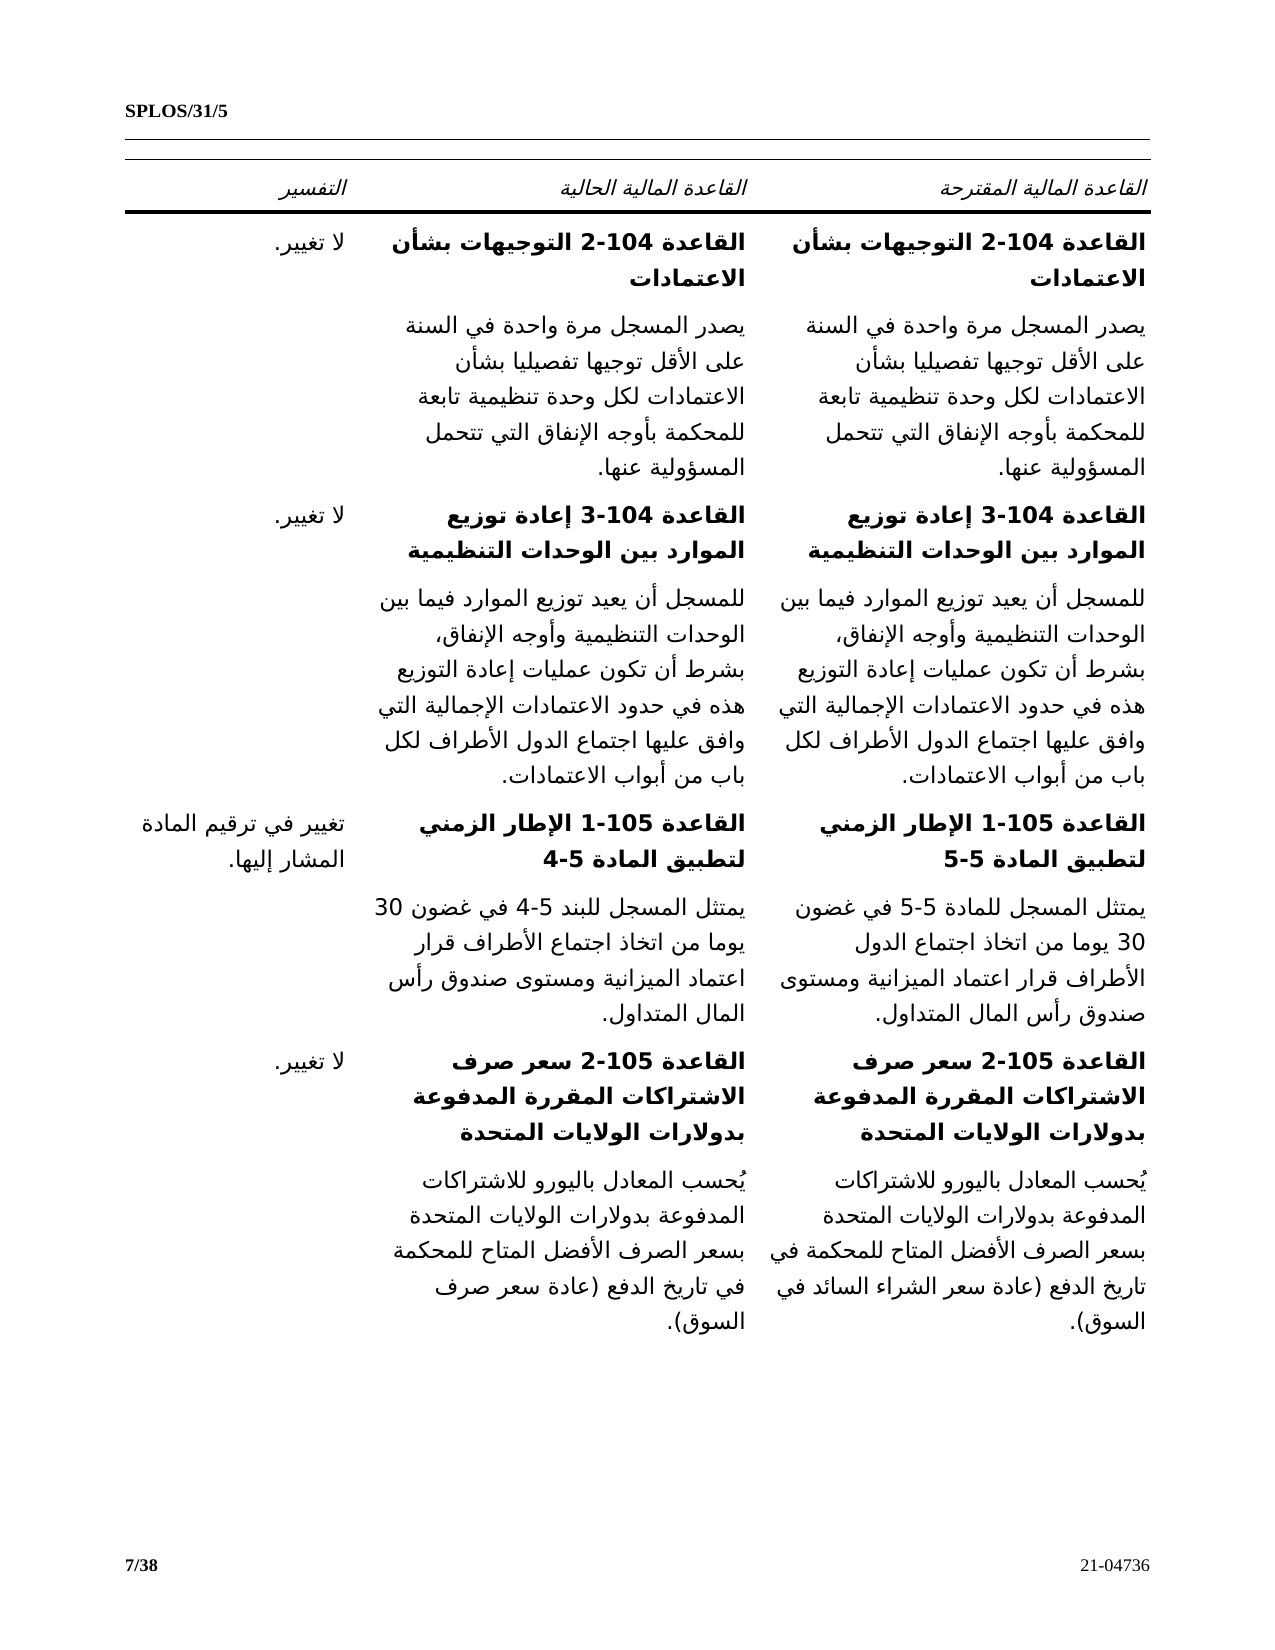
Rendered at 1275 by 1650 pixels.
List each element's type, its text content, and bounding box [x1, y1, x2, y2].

table_cell تغيير في ترقيم المادة المشار إليها. [125, 804, 350, 1041]
table_header القاعدة المالية المقترحة [750, 160, 1151, 210]
table_cell [350, 214, 750, 222]
table_cell القاعدة 105-1 الإطار الزمني لتطبيق المادة 5-4 يمتثل المسجل للبند 5-4 في غضون 30 يوما من اتخاذ اجتماع الأطراف قرار اعتماد الميزانية ومستوى صندوق رأس المال المتداول. [350, 804, 750, 1041]
table_cell القاعدة 104-2 التوجيهات بشأن الاعتمادات يصدر المسجل مرة واحدة في السنة على الأقل توجيها تفصيليا بشأن الاعتمادات لكل وحدة تنظيمية تابعة للمحكمة بأوجه الإنفاق التي تتحمل المسؤولية عنها. [350, 222, 750, 495]
table_cell القاعدة 104-3 إعادة توزيع الموارد بين الوحدات التنظيمية للمسجل أن يعيد توزيع الموارد فيما بين الوحدات التنظيمية وأوجه الإنفاق، بشرط أن تكون عمليات إعادة التوزيع هذه في حدود الاعتمادات الإجمالية التي وافق عليها اجتماع الدول الأطراف لكل باب من أبواب الاعتمادات. [750, 495, 1151, 803]
table_cell القاعدة 105-2 سعر صرف الاشتراكات المقررة المدفوعة بدولارات الولايات المتحدة يُحسب المعادل باليورو للاشتراكات المدفوعة بدولارات الولايات المتحدة بسعر الصرف الأفضل المتاح للمحكمة في تاريخ الدفع (عادة سعر الشراء السائد في السوق). [750, 1041, 1151, 1349]
table_header القاعدة المالية الحالية [350, 160, 750, 210]
table_cell [125, 214, 350, 222]
table_cell [750, 214, 1151, 222]
table_cell لا تغيير. [125, 222, 350, 495]
table_cell القاعدة 105-1 الإطار الزمني لتطبيق المادة 5-5 يمتثل المسجل للمادة 5-5 في غضون 30 يوما من اتخاذ اجتماع الدول الأطراف قرار اعتماد الميزانية ومستوى صندوق رأس المال المتداول. [750, 804, 1151, 1041]
table_cell لا تغيير. [125, 495, 350, 803]
table_cell القاعدة 104-3 إعادة توزيع الموارد بين الوحدات التنظيمية للمسجل أن يعيد توزيع الموارد فيما بين الوحدات التنظيمية وأوجه الإنفاق، بشرط أن تكون عمليات إعادة التوزيع هذه في حدود الاعتمادات الإجمالية التي وافق عليها اجتماع الدول الأطراف لكل باب من أبواب الاعتمادات. [350, 495, 750, 803]
table_header التفسير [125, 160, 350, 210]
table_cell القاعدة 104-2 التوجيهات بشأن الاعتمادات يصدر المسجل مرة واحدة في السنة على الأقل توجيها تفصيليا بشأن الاعتمادات لكل وحدة تنظيمية تابعة للمحكمة بأوجه الإنفاق التي تتحمل المسؤولية عنها. [750, 222, 1151, 495]
table_cell القاعدة 105-2 سعر صرف الاشتراكات المقررة المدفوعة بدولارات الولايات المتحدة يُحسب المعادل باليورو للاشتراكات المدفوعة بدولارات الولايات المتحدة بسعر الصرف الأفضل المتاح للمحكمة في تاريخ الدفع (عادة سعر صرف السوق). [350, 1041, 750, 1349]
table_cell لا تغيير. [125, 1041, 350, 1349]
